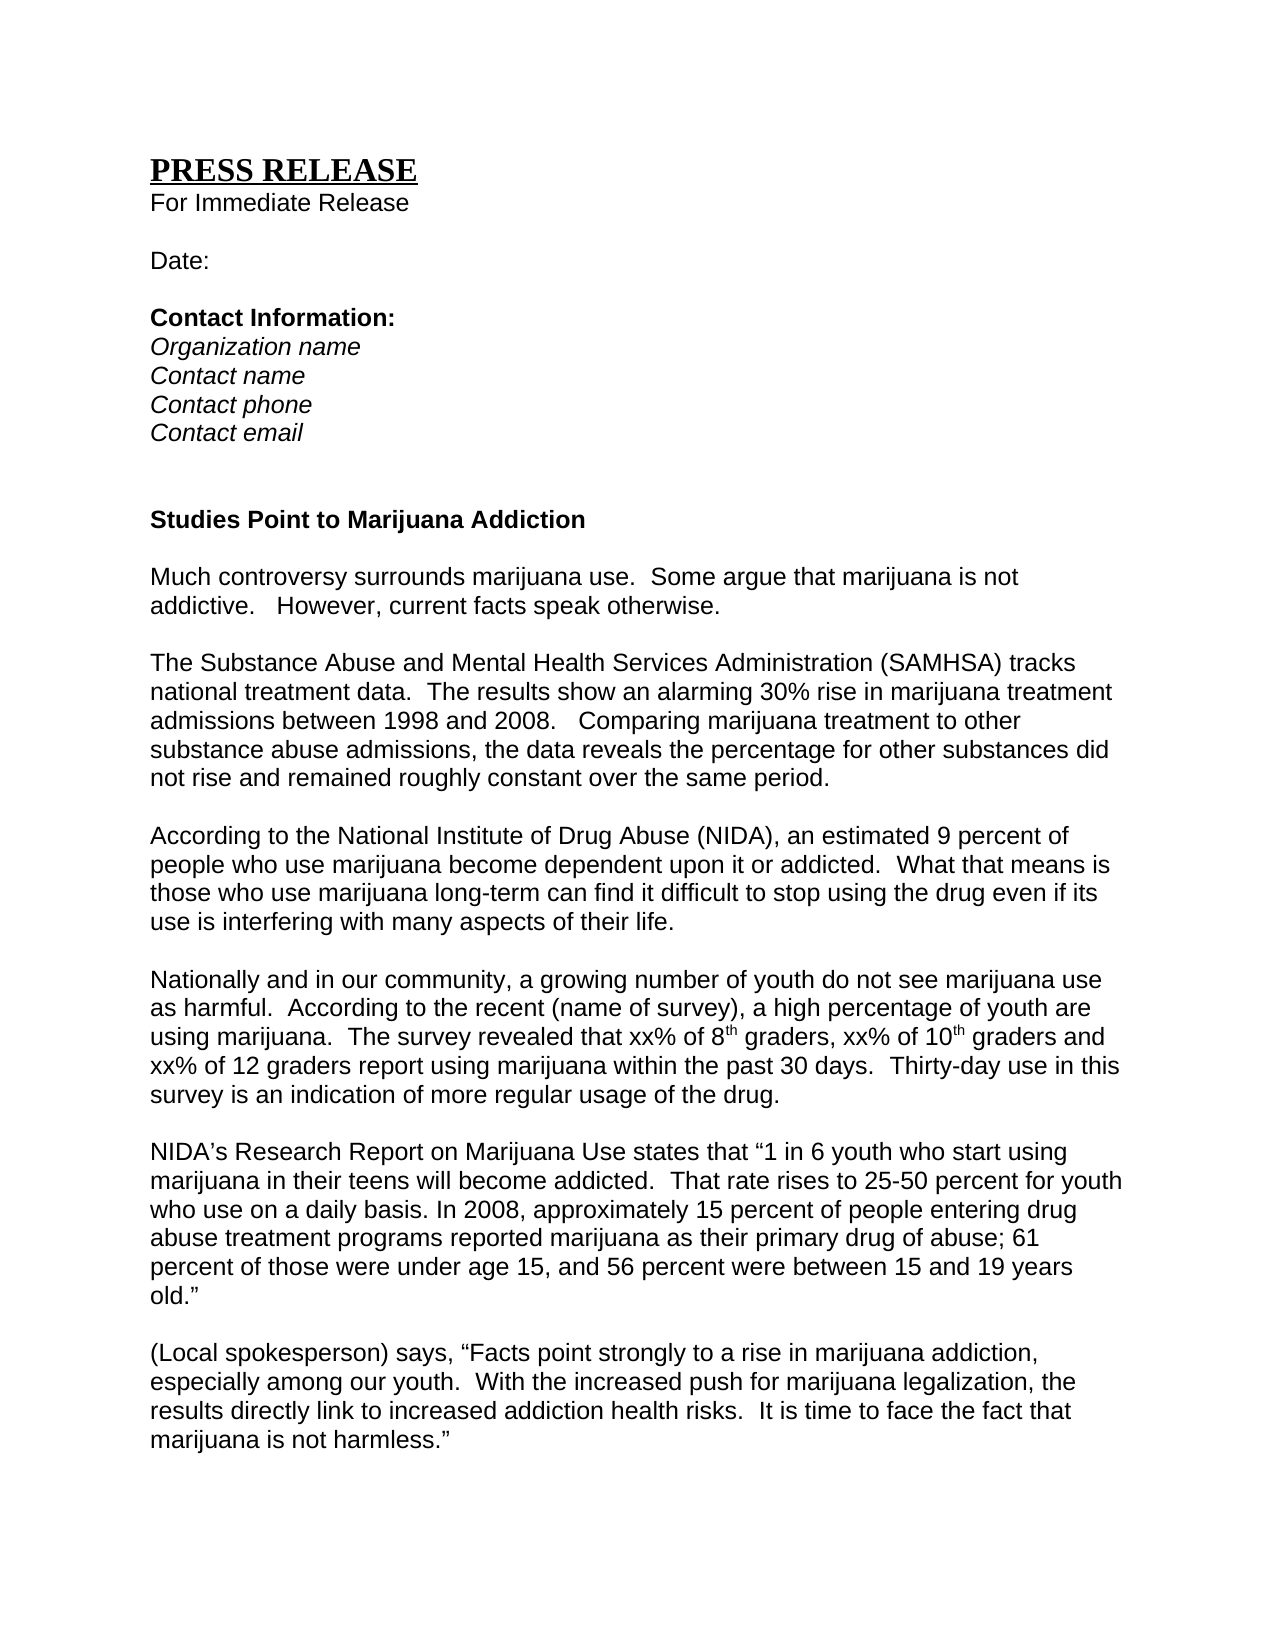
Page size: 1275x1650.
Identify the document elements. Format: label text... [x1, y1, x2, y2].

text PRESS RELEASE [150, 150, 1125, 188]
text Contact email [150, 418, 1125, 447]
text (Local spokesperson) says, “Facts point strongly to a rise in marijuana addiction, especially among our youth. With the increased push for marijuana legalization, the results directly link to increased addiction health risks. It is time to face the fact that marijuana is not harmless.” [150, 1338, 1125, 1453]
text According to the National Institute of Drug Abuse (NIDA), an estimated 9 percent of people who use marijuana become dependent upon it or addicted. What that means is those who use marijuana long-term can find it difficult to stop using the drug even if its use is interfering with many aspects of their life. [150, 821, 1125, 936]
text Much controversy surrounds marijuana use. Some argue that marijuana is not addictive. However, current facts speak otherwise. [150, 562, 1125, 619]
text Date: [150, 246, 1125, 274]
text NIDA’s Research Report on Marijuana Use states that “1 in 6 youth who start using marijuana in their teens will become addicted. That rate rises to 25-50 percent for youth who use on a daily basis. In 2008, approximately 15 percent of people entering drug abuse treatment programs reported marijuana as their primary drug of abuse; 61 percent of those were under age 15, and 56 percent were between 15 and 19 years old.” [150, 1137, 1125, 1309]
text Organization name [150, 332, 1125, 361]
text Studies Point to Marijuana Addiction [150, 504, 1125, 533]
text For Immediate Release [150, 188, 1125, 217]
text Contact Information: [150, 303, 1125, 332]
text Contact phone [150, 389, 1125, 418]
text The Substance Abuse and Mental Health Services Administration (SAMHSA) tracks national treatment data. The results show an alarming 30% rise in marijuana treatment admissions between 1998 and 2008. Comparing marijuana treatment to other substance abuse admissions, the data reveals the percentage for other substances did not rise and remained roughly constant over the same period. [150, 648, 1125, 792]
text Nationally and in our community, a growing number of youth do not see marijuana use as harmful. According to the recent (name of survey), a high percentage of youth are using marijuana. The survey revealed that xx% of 8th graders, xx% of 10th graders and xx% of 12 graders report using marijuana within the past 30 days. Thirty-day use in this survey is an indication of more regular usage of the drug. [150, 964, 1125, 1108]
text Contact name [150, 361, 1125, 389]
